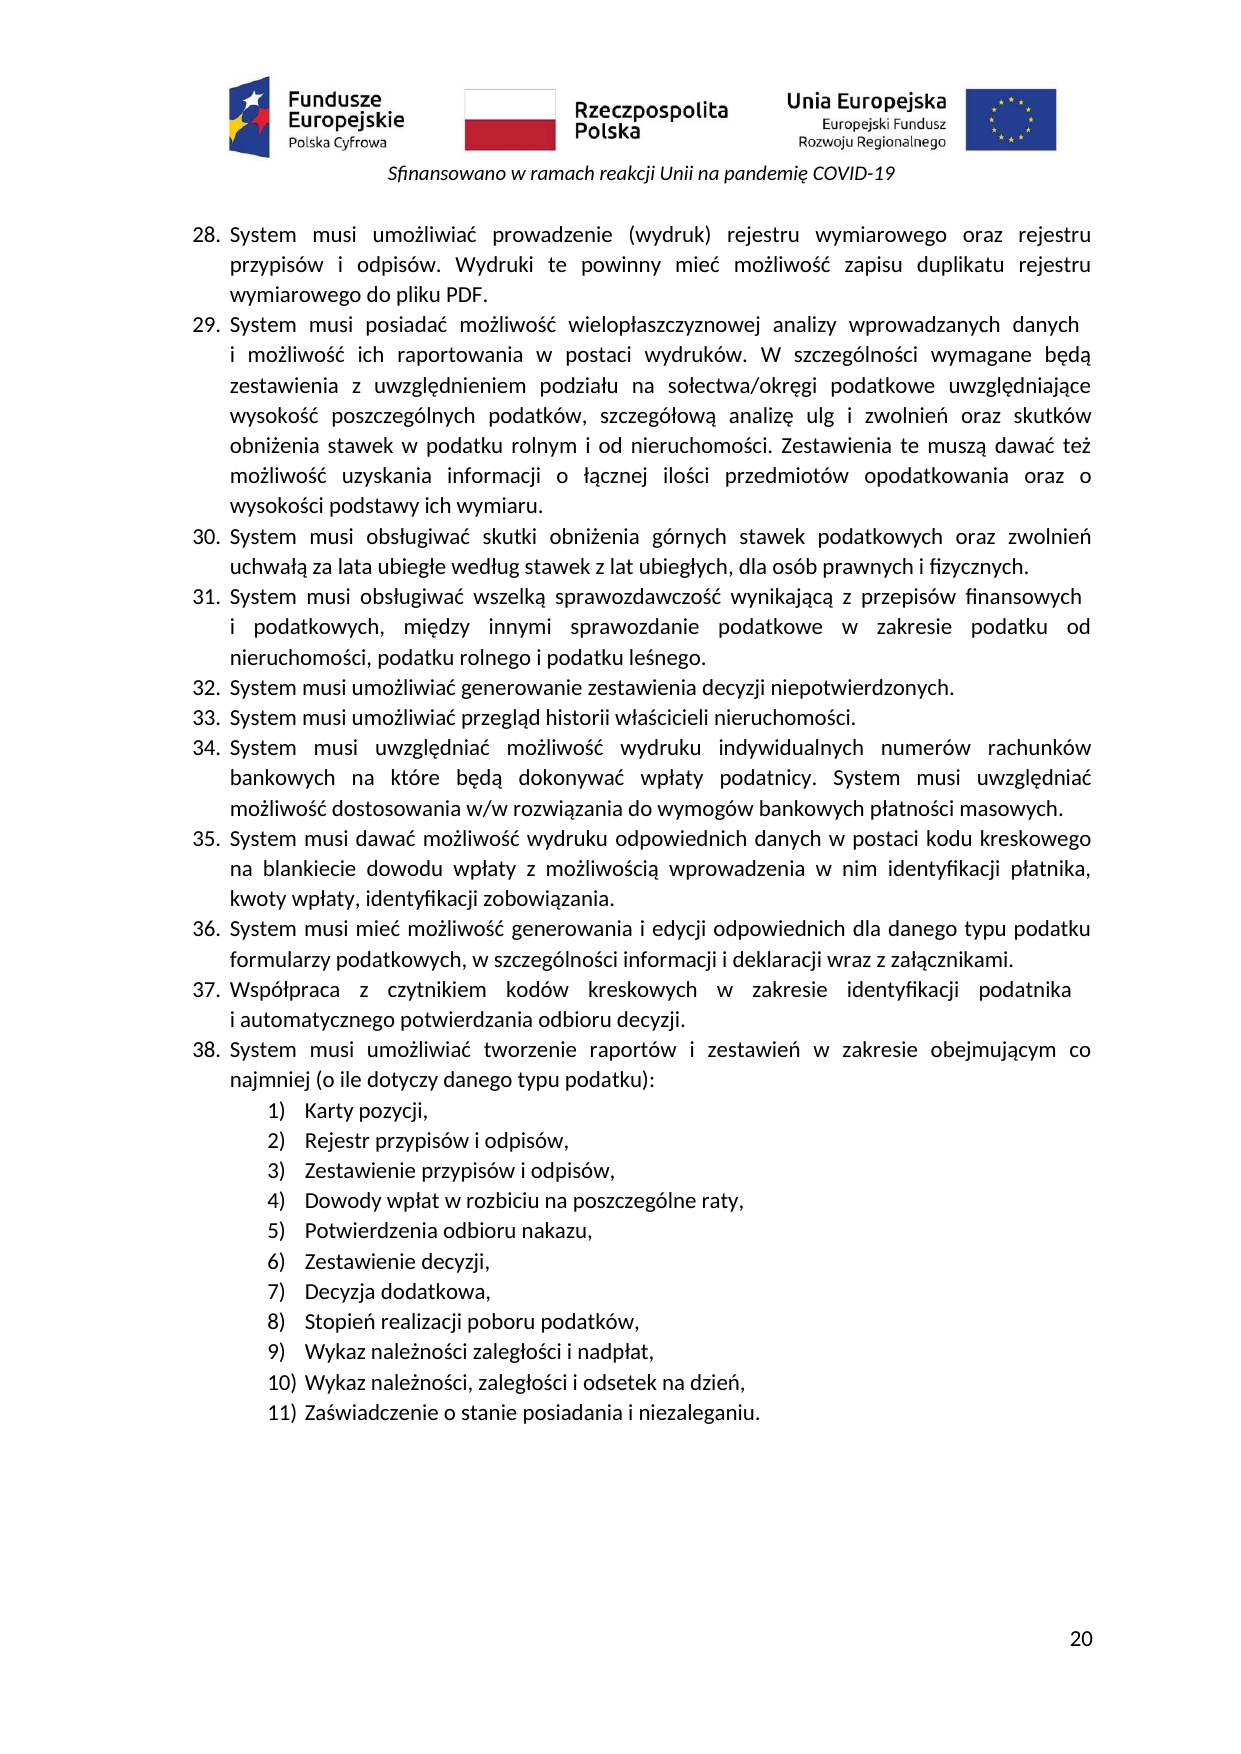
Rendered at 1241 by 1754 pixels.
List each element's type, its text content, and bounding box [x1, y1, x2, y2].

list Wykaz należności, zaległości i odsetek na dzień, [267, 1368, 1093, 1396]
list Zestawienie przypisów i odpisów, [267, 1156, 1093, 1184]
list Współpraca z czytnikiem kodów kreskowych w zakresie identyfikacji podatnika i automatycznego potwierdzania odbioru decyzji. [192, 975, 1093, 1033]
list System musi umożliwiać generowanie zestawienia decyzji niepotwierdzonych. [192, 673, 1093, 701]
list Potwierdzenia odbioru nakazu, [267, 1217, 1093, 1245]
picture [226, 73, 1059, 161]
list Dowody wpłat w rozbiciu na poszczególne raty, [267, 1186, 1093, 1214]
list System musi mieć możliwość generowania i edycji odpowiednich dla danego typu podatku formularzy podatkowych, w szczególności informacji i deklaracji wraz z załącznikami. [192, 914, 1093, 973]
list System musi obsługiwać skutki obniżenia górnych stawek podatkowych oraz zwolnień uchwałą za lata ubiegłe według stawek z lat ubiegłych, dla osób prawnych i fizycznych. [192, 522, 1093, 580]
list System musi umożliwiać tworzenie raportów i zestawień w zakresie obejmującym co najmniej (o ile dotyczy danego typu podatku): [192, 1035, 1093, 1094]
list Zestawienie decyzji, [267, 1247, 1093, 1275]
list System musi dawać możliwość wydruku odpowiednich danych w postaci kodu kreskowego na blankiecie dowodu wpłaty z możliwością wprowadzenia w nim identyfikacji płatnika, kwoty wpłaty, identyfikacji zobowiązania. [192, 824, 1093, 912]
list Stopień realizacji poboru podatków, [267, 1307, 1093, 1335]
list Karty pozycji, [267, 1096, 1093, 1124]
list System musi umożliwiać prowadzenie (wydruk) rejestru wymiarowego oraz rejestru przypisów i odpisów. Wydruki te powinny mieć możliwość zapisu duplikatu rejestru wymiarowego do pliku PDF. [192, 220, 1093, 308]
list System musi uwzględniać możliwość wydruku indywidualnych numerów rachunków bankowych na które będą dokonywać wpłaty podatnicy. System musi uwzględniać możliwość dostosowania w/w rozwiązania do wymogów bankowych płatności masowych. [192, 733, 1093, 822]
list System musi posiadać możliwość wielopłaszczyznowej analizy wprowadzanych danych i możliwość ich raportowania w postaci wydruków. W szczególności wymagane będą zestawienia z uwzględnieniem podziału na sołectwa/okręgi podatkowe uwzględniające wysokość poszczególnych podatków, szczegółową analizę ulg i zwolnień oraz skutków obniżenia stawek w podatku rolnym i od nieruchomości. Zestawienia te muszą dawać też możliwość uzyskania informacji o łącznej ilości przedmiotów opodatkowania oraz o wysokości podstawy ich wymiaru. [192, 310, 1093, 520]
list System musi umożliwiać przegląd historii właścicieli nieruchomości. [192, 703, 1093, 731]
list Rejestr przypisów i odpisów, [267, 1126, 1093, 1154]
list Zaświadczenie o stanie posiadania i niezaleganiu. [267, 1398, 1093, 1426]
list Decyzja dodatkowa, [267, 1277, 1093, 1305]
list System musi obsługiwać wszelką sprawozdawczość wynikającą z przepisów finansowych i podatkowych, między innymi sprawozdanie podatkowe w zakresie podatku od nieruchomości, podatku rolnego i podatku leśnego. [192, 582, 1093, 671]
list Wykaz należności zaległości i nadpłat, [267, 1337, 1093, 1366]
